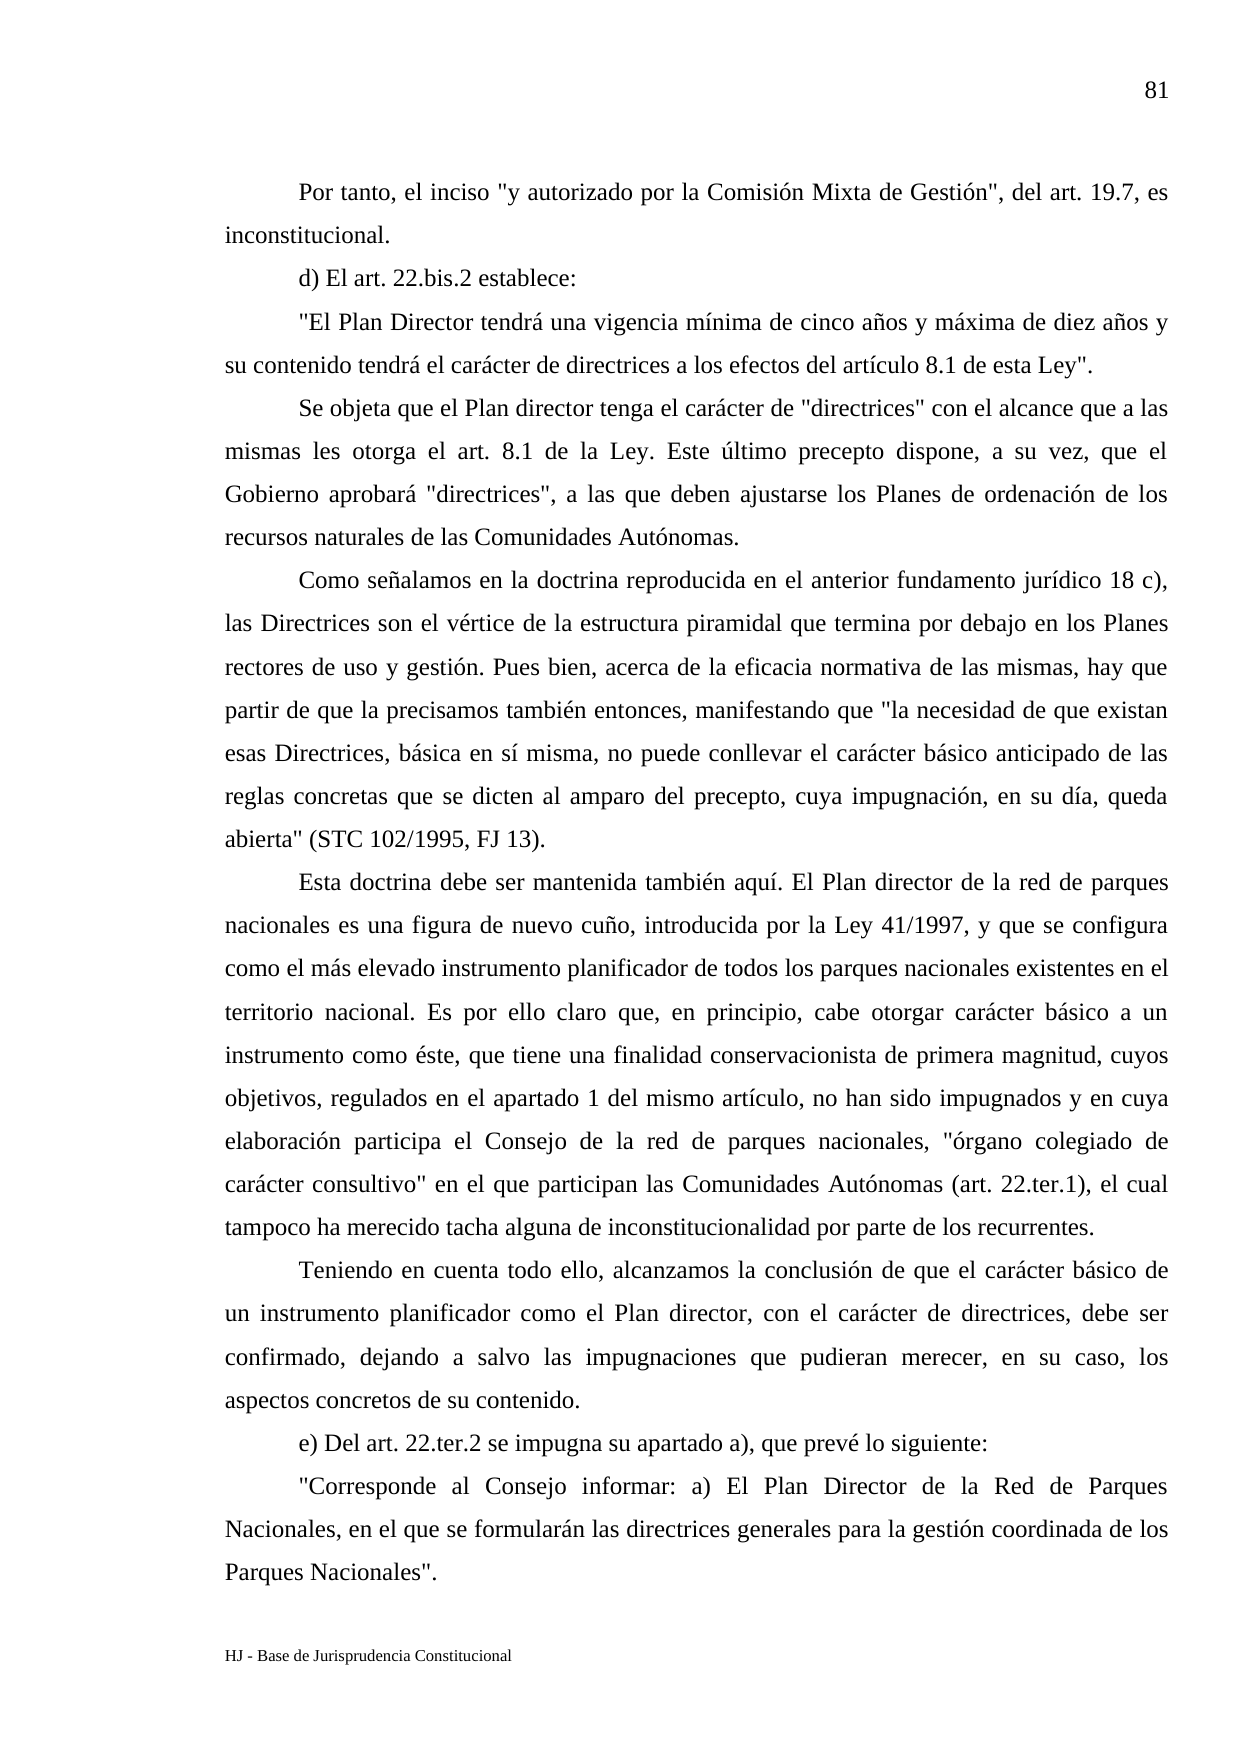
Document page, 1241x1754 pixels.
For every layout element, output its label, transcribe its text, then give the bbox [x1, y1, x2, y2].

text Por tanto, el inciso "y autorizado por la Comisión Mixta de Gestión", del art. 19.7, es inconstitucional. [224, 177, 1169, 249]
text e) Del art. 22.ter.2 se impugna su apartado a), que prevé lo siguiente: [224, 1428, 1169, 1457]
text Teniendo en cuenta todo ello, alcanzamos la conclusión de que el carácter básico de un instrumento planificador como el Plan director, con el carácter de directrices, debe ser confirmado, dejando a salvo las impugnaciones que pudieran merecer, en su caso, los aspectos concretos de su contenido. [224, 1255, 1169, 1413]
text Como señalamos en la doctrina reproducida en el anterior fundamento jurídico 18 c), las Directrices son el vértice de la estructura piramidal que termina por debajo en los Planes rectores de uso y gestión. Pues bien, acerca de la eficacia normativa de las mismas, hay que partir de que la precisamos también entonces, manifestando que "la necesidad de que existan esas Directrices, básica en sí misma, no puede conllevar el carácter básico anticipado de las reglas concretas que se dicten al amparo del precepto, cuya impugnación, en su día, queda abierta" (STC 102/1995, FJ 13). [224, 565, 1169, 853]
text "El Plan Director tendrá una vigencia mínima de cinco años y máxima de diez años y su contenido tendrá el carácter de directrices a los efectos del artículo 8.1 de esta Ley". [224, 307, 1169, 378]
text "Corresponde al Consejo informar: a) El Plan Director de la Red de Parques Nacionales, en el que se formularán las directrices generales para la gestión coordinada de los Parques Nacionales". [224, 1471, 1169, 1586]
text Esta doctrina debe ser mantenida también aquí. El Plan director de la red de parques nacionales es una figura de nuevo cuño, introducida por la Ley 41/1997, y que se configura como el más elevado instrumento planificador de todos los parques nacionales existentes en el territorio nacional. Es por ello claro que, en principio, cabe otorgar carácter básico a un instrumento como éste, que tiene una finalidad conservacionista de primera magnitud, cuyos objetivos, regulados en el apartado 1 del mismo artículo, no han sido impugnados y en cuya elaboración participa el Consejo de la red de parques nacionales, "órgano colegiado de carácter consultivo" en el que participan las Comunidades Autónomas (art. 22.ter.1), el cual tampoco ha merecido tacha alguna de inconstitucionalidad por parte de los recurrentes. [224, 867, 1169, 1241]
text Se objeta que el Plan director tenga el carácter de "directrices" con el alcance que a las mismas les otorga el art. 8.1 de la Ley. Este último precepto dispone, a su vez, que el Gobierno aprobará "directrices", a las que deben ajustarse los Planes de ordenación de los recursos naturales de las Comunidades Autónomas. [224, 393, 1169, 551]
text d) El art. 22.bis.2 establece: [224, 263, 1169, 292]
